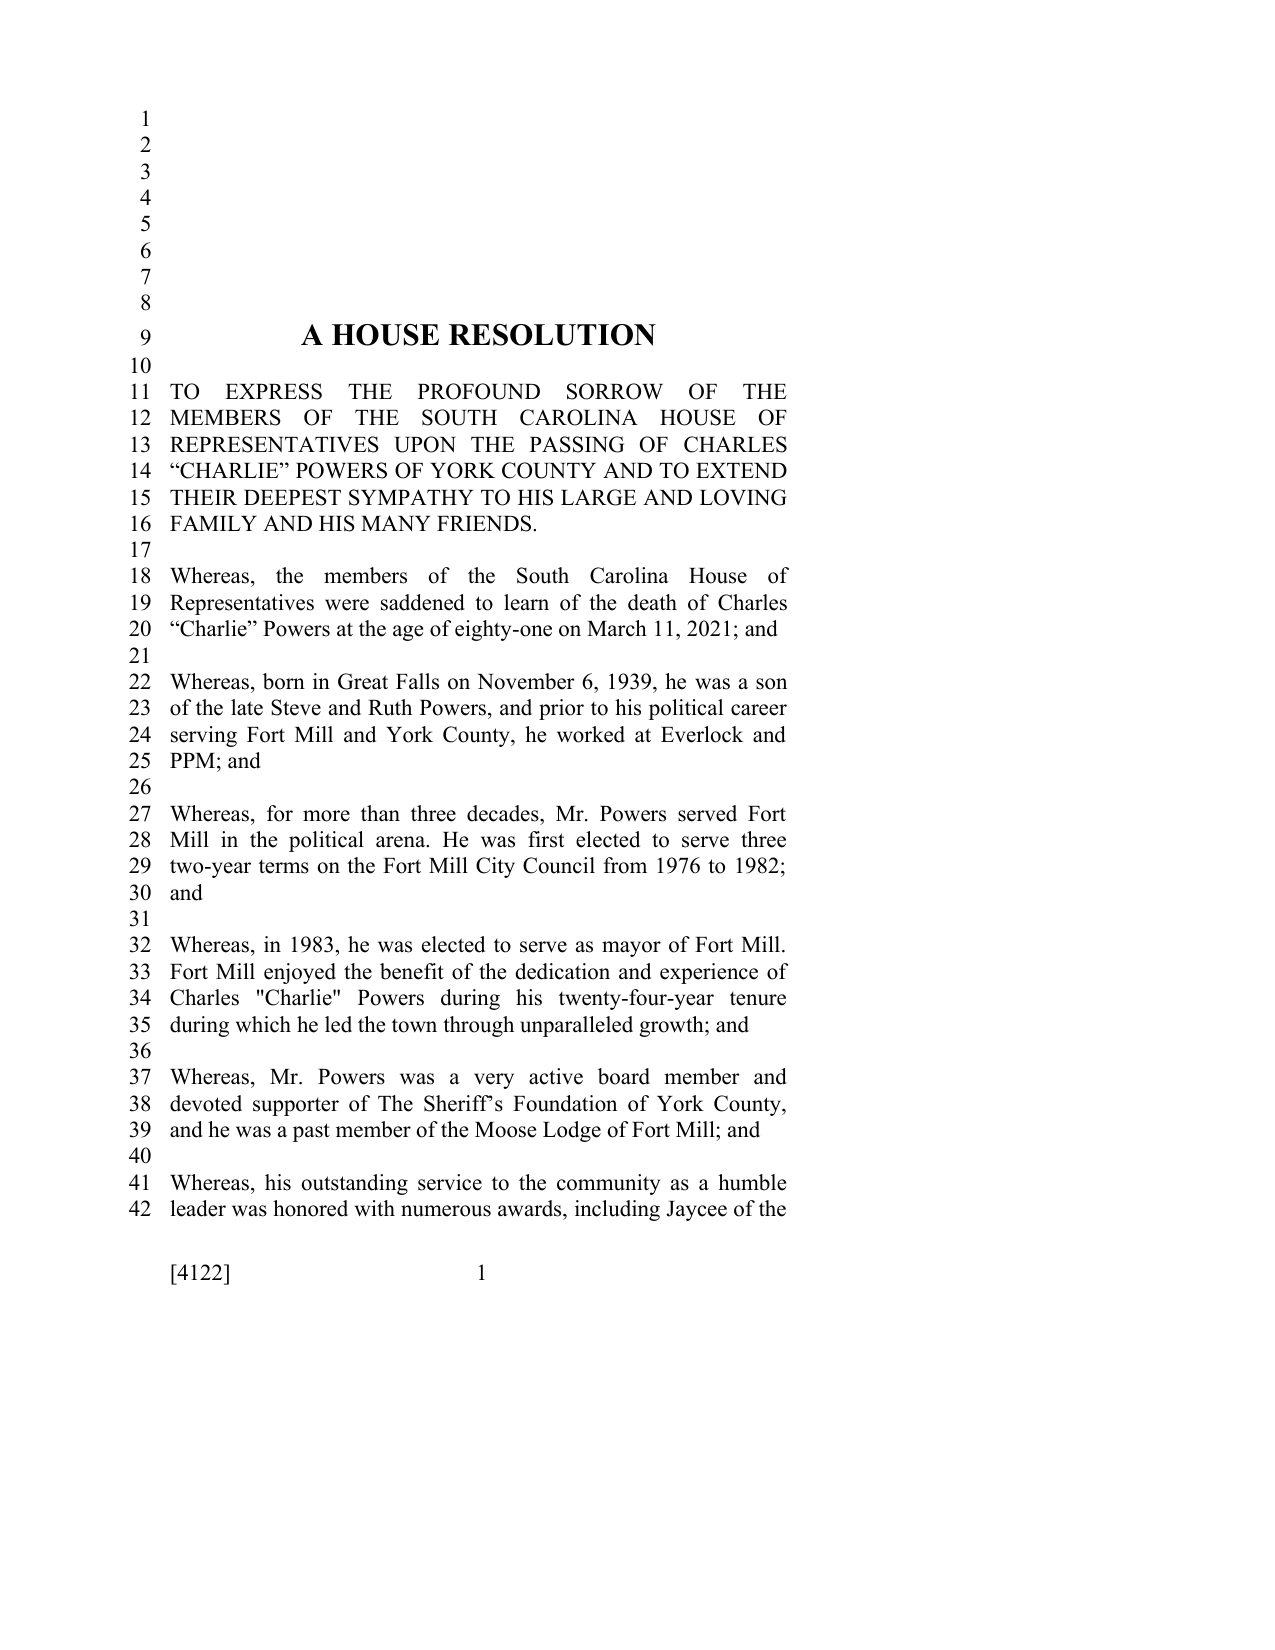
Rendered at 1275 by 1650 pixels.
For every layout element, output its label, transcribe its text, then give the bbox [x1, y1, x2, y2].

text TO EXPRESS THE PROFOUND SORROW OF THE MEMBERS OF THE SOUTH CAROLINA HOUSE OF REPRESENTATIVES UPON THE PASSING OF CHARLES “CHARLIE” POWERS OF YORK COUNTY AND TO EXTEND THEIR DEEPEST SYMPATHY TO HIS LARGE AND LOVING FAMILY AND HIS MANY FRIENDS. [169, 378, 787, 536]
text Whereas, born in Great Falls on November 6, 1939, he was a son of the late Steve and Ruth Powers, and prior to his political career serving Fort Mill and York County, he worked at Everlock and PPM; and [169, 668, 787, 773]
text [169, 1169, 787, 1221]
text Whereas, Mr. Powers was a very active board member and devoted supporter of The Sheriff’s Foundation of York County, and he was a past member of the Moose Lodge of Fort Mill; and [169, 1063, 787, 1142]
text Whereas, in 1983, he was elected to serve as mayor of Fort Mill. Fort Mill enjoyed the benefit of the dedication and experience of Charles "Charlie" Powers during his twenty-four-year tenure during which he led the town through unparalleled growth; and [169, 932, 787, 1037]
text Whereas, the members of the South Carolina House of Representatives were saddened to learn of the death of Charles “Charlie” Powers at the age of eighty-one on March 11, 2021; and [169, 563, 787, 642]
text Whereas, for more than three decades, Mr. Powers served Fort Mill in the political arena. He was first elected to serve three two-year terms on the Fort Mill City Council from 1976 to 1982; and [169, 800, 787, 905]
text A HOUSE RESOLUTION [169, 316, 787, 352]
